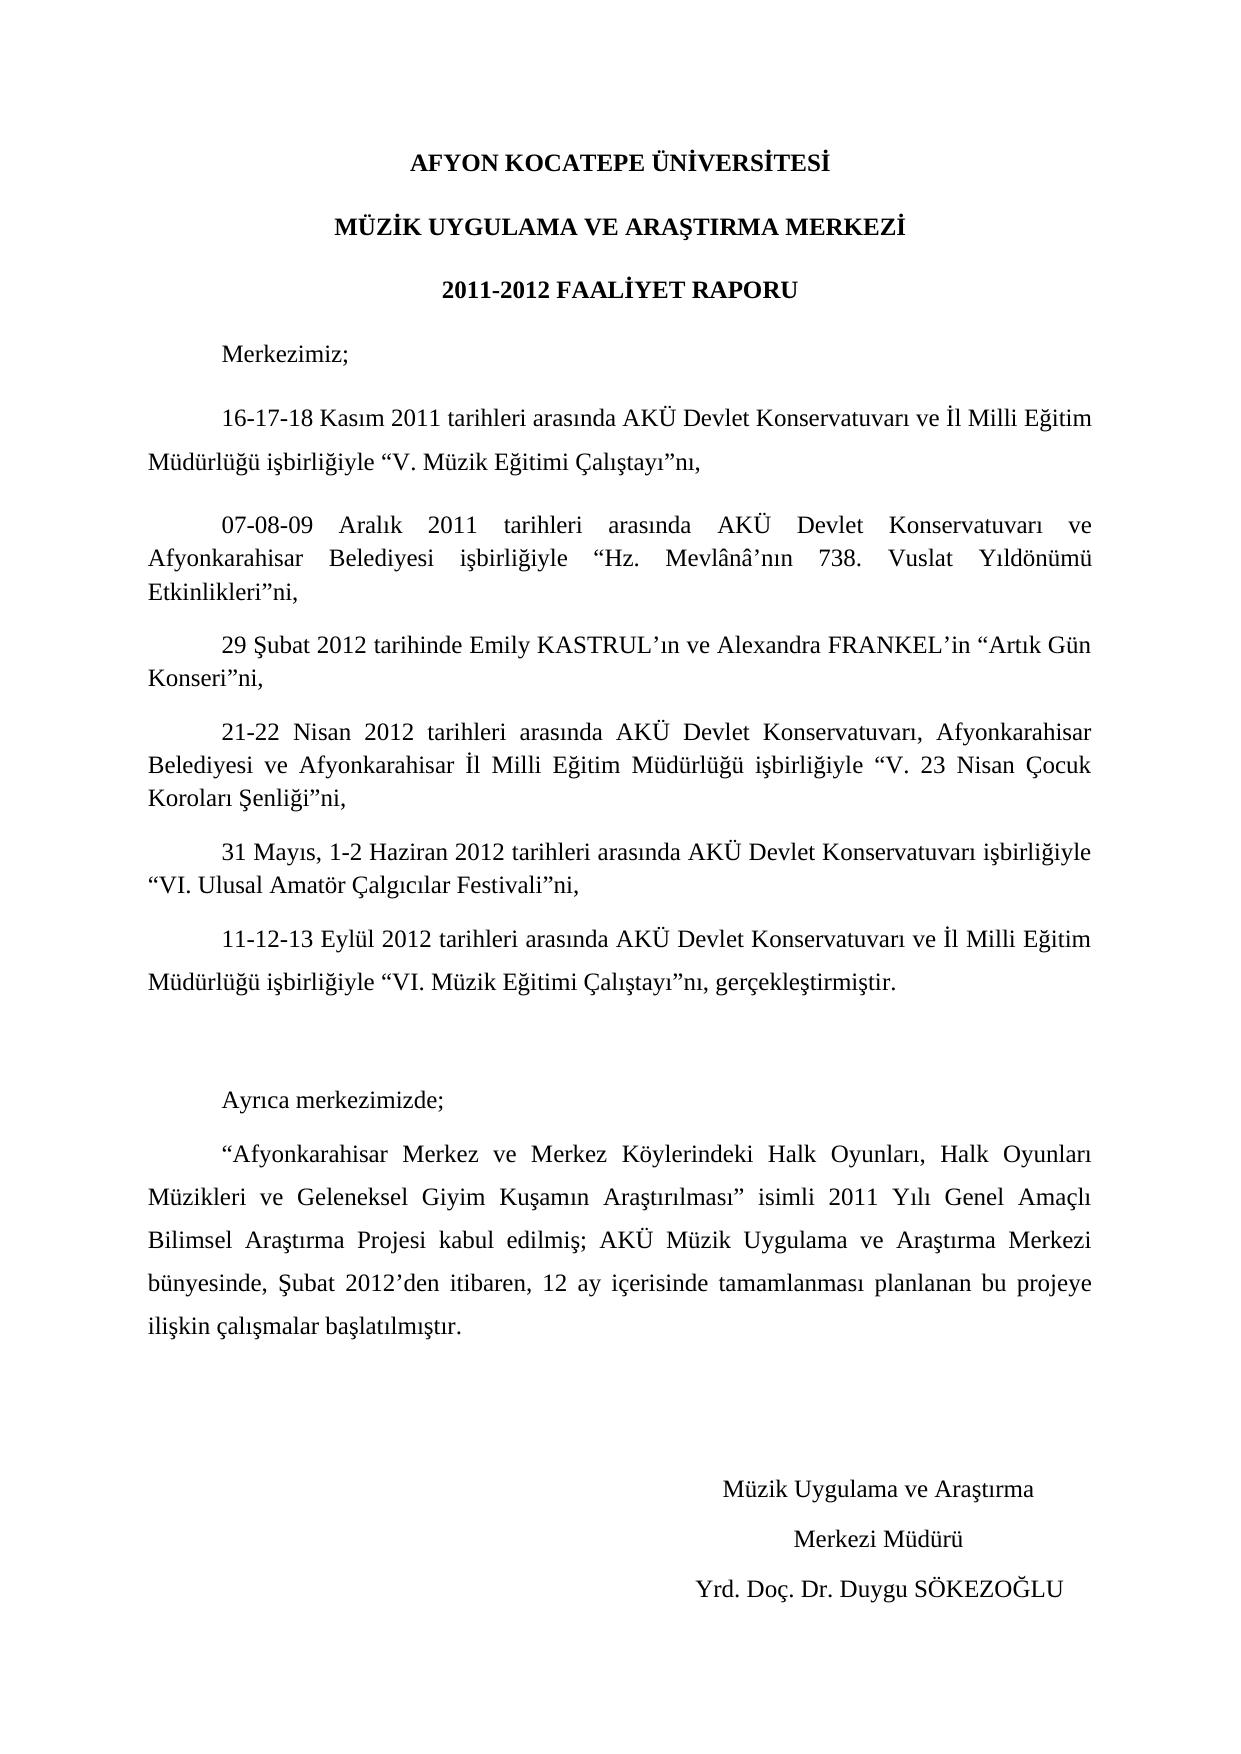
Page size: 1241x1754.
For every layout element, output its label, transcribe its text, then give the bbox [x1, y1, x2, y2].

text Müzik Uygulama ve Araştırma [590, 1474, 1093, 1503]
text MÜZİK UYGULAMA VE ARAŞTIRMA MERKEZİ [148, 212, 1093, 240]
text “Afyonkarahisar Merkez ve Merkez Köylerindeki Halk Oyunları, Halk Oyunları Müzikleri ve Geleneksel Giyim Kuşamın Araştırılması” isimli 2011 Yılı Genel Amaçlı Bilimsel Araştırma Projesi kabul edilmiş; AKÜ Müzik Uygulama ve Araştırma Merkezi bünyesinde, Şubat 2012’den itibaren, 12 ay içerisinde tamamlanması planlanan bu projeye ilişkin çalışmalar başlatılmıştır. [148, 1139, 1093, 1340]
text AFYON KOCATEPE ÜNİVERSİTESİ [148, 148, 1093, 176]
text 16-17-18 Kasım 2011 tarihleri arasında AKÜ Devlet Konservatuvarı ve İl Milli Eğitim Müdürlüğü işbirliğiyle “V. Müzik Eğitimi Çalıştayı”nı, [148, 403, 1093, 475]
text Ayrıca merkezimizde; [148, 1085, 1093, 1114]
text 21-22 Nisan 2012 tarihleri arasında AKÜ Devlet Konservatuvarı, Afyonkarahisar Belediyesi ve Afyonkarahisar İl Milli Eğitim Müdürlüğü işbirliğiyle “V. 23 Nisan Çocuk Koroları Şenliği”ni, [148, 717, 1093, 812]
text 2011-2012 FAALİYET RAPORU [148, 276, 1093, 304]
text 07-08-09 Aralık 2011 tarihleri arasında AKÜ Devlet Konservatuvarı ve Afyonkarahisar Belediyesi işbirliğiyle “Hz. Mevlânâ’nın 738. Vuslat Yıldönümü Etkinlikleri”ni, [148, 511, 1093, 605]
text Merkezi Müdürü [590, 1524, 1093, 1553]
text 29 Şubat 2012 tarihinde Emily KASTRUL’ın ve Alexandra FRANKEL’in “Artık Gün Konseri”ni, [148, 630, 1093, 692]
text Yrd. Doç. Dr. Duygu SÖKEZOĞLU [590, 1574, 1093, 1602]
text Merkezimiz; [148, 339, 1093, 368]
text 31 Mayıs, 1-2 Haziran 2012 tarihleri arasında AKÜ Devlet Konservatuvarı işbirliğiyle “VI. Ulusal Amatör Çalgıcılar Festivali”ni, [148, 837, 1093, 899]
text 11-12-13 Eylül 2012 tarihleri arasında AKÜ Devlet Konservatuvarı ve İl Milli Eğitim Müdürlüğü işbirliğiyle “VI. Müzik Eğitimi Çalıştayı”nı, gerçekleştirmiştir. [148, 924, 1093, 996]
